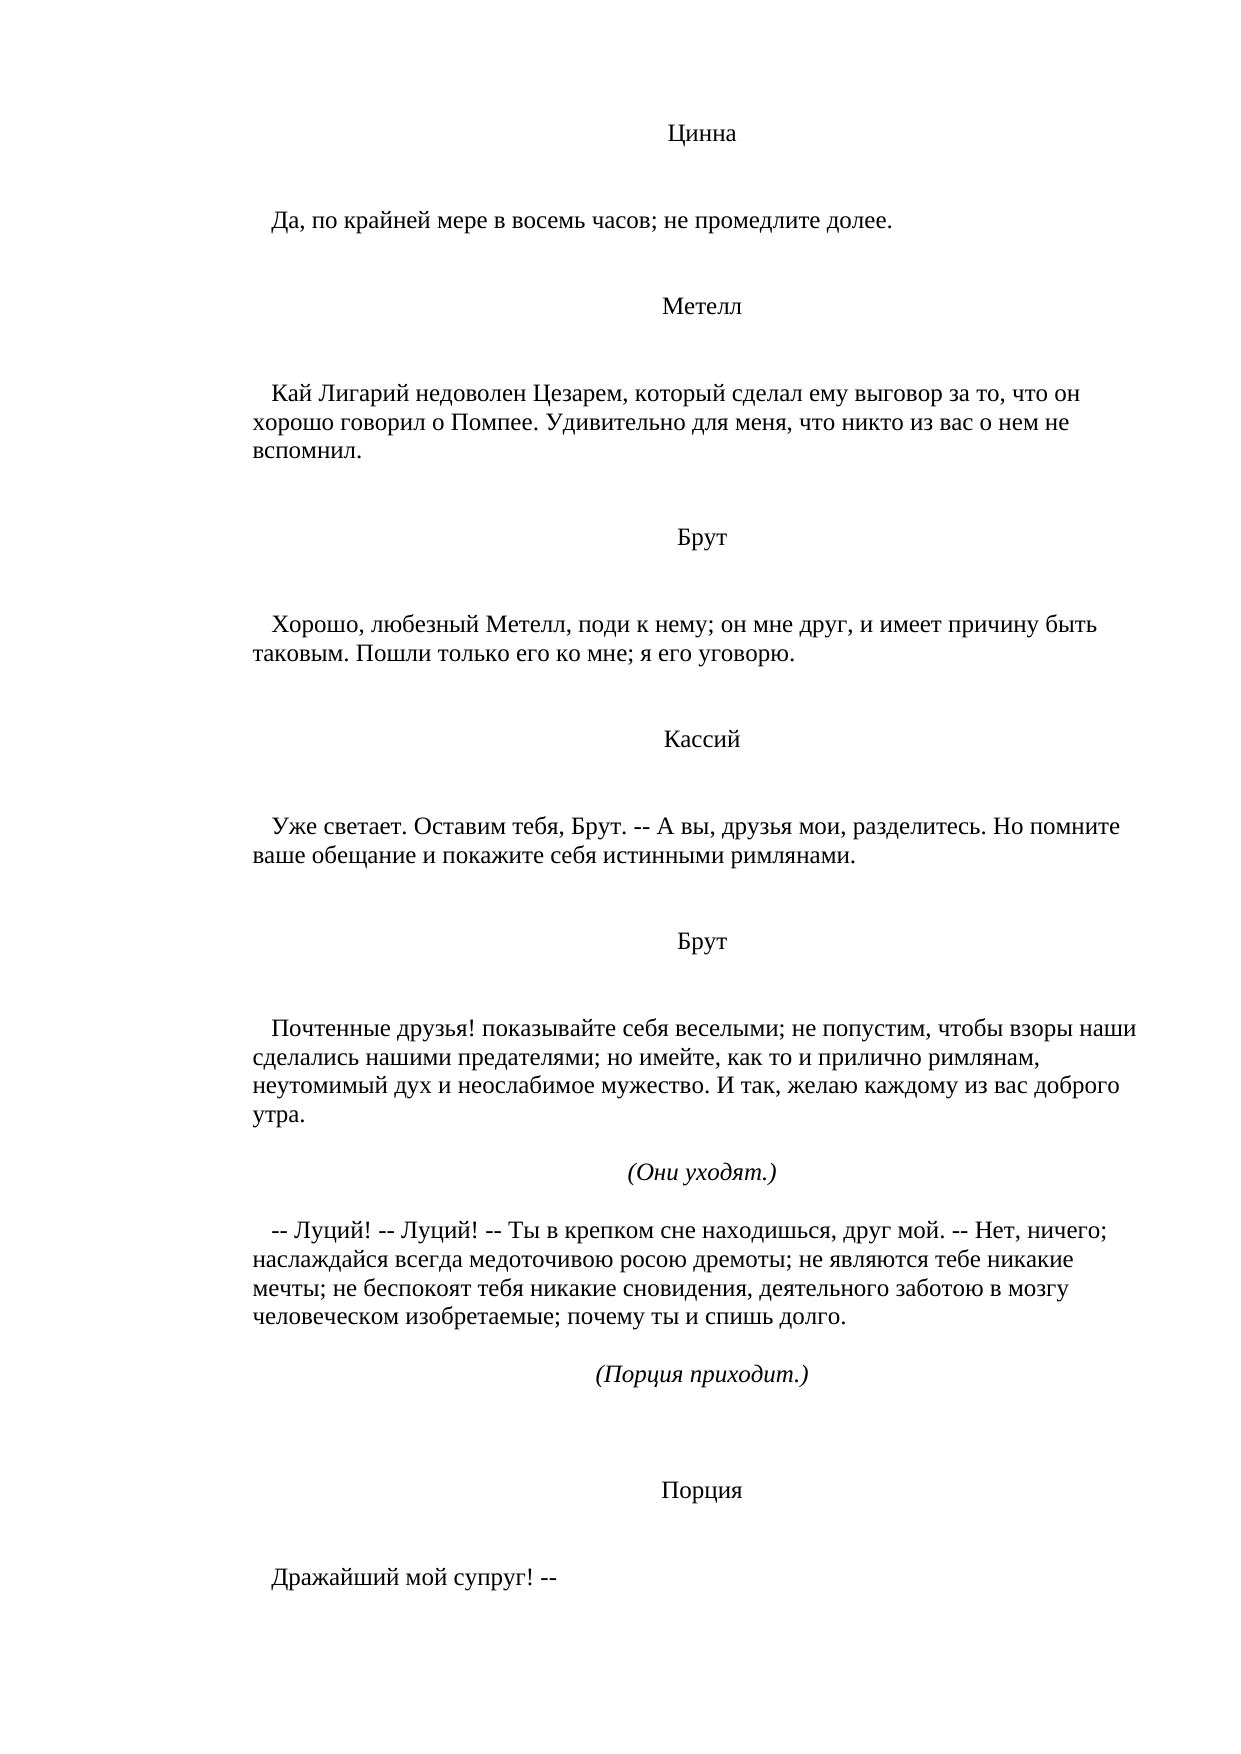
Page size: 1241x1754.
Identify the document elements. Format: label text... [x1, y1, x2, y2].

text (Они уходят.) [252, 1157, 1152, 1186]
text Дражайший мой супруг! -- [252, 1562, 1152, 1591]
text Метелл [252, 291, 1152, 320]
text (Порция приходит.) [252, 1359, 1152, 1388]
text Да, по крайней мере в восемь часов; не промедлите долее. [252, 205, 1152, 233]
text Почтенные друзья! показывайте себя веселыми; не попустим, чтобы взоры наши сделались нашими предателями; но имейте, как то и прилично римлянам, неутомимый дух и неослабимое мужество. И так, желаю каждому из вас доброго утра. [252, 1013, 1152, 1128]
text Кай Лигарий недоволен Цезарем, который сделал ему выговор за то, что он хорошо говорил о Помпее. Удивительно для меня, что никто из вас о нем не вспомнил. [252, 378, 1152, 464]
text Хорошо, любезный Метелл, поди к нему; он мне друг, и имеет причину быть таковым. Пошли только его ко мне; я его уговорю. [252, 609, 1152, 666]
text Брут [252, 522, 1152, 551]
text Уже светает. Оставим тебя, Брут. -- А вы, друзья мои, разделитесь. Но помните ваше обещание и покажите себя истинными римлянами. [252, 811, 1152, 868]
text Кассий [252, 724, 1152, 753]
text Цинна [252, 118, 1152, 147]
text Порция [252, 1475, 1152, 1504]
text Брут [252, 926, 1152, 955]
text -- Луций! -- Луций! -- Ты в крепком сне находишься, друг мой. -- Нет, ничего; наслаждайся всегда медоточивою росою дремоты; не являются тебе никакие мечты; не беспокоят тебя никакие сновидения, деятельного заботою в мозгу человеческом изобретаемые; почему ты и спишь долго. [252, 1215, 1152, 1330]
